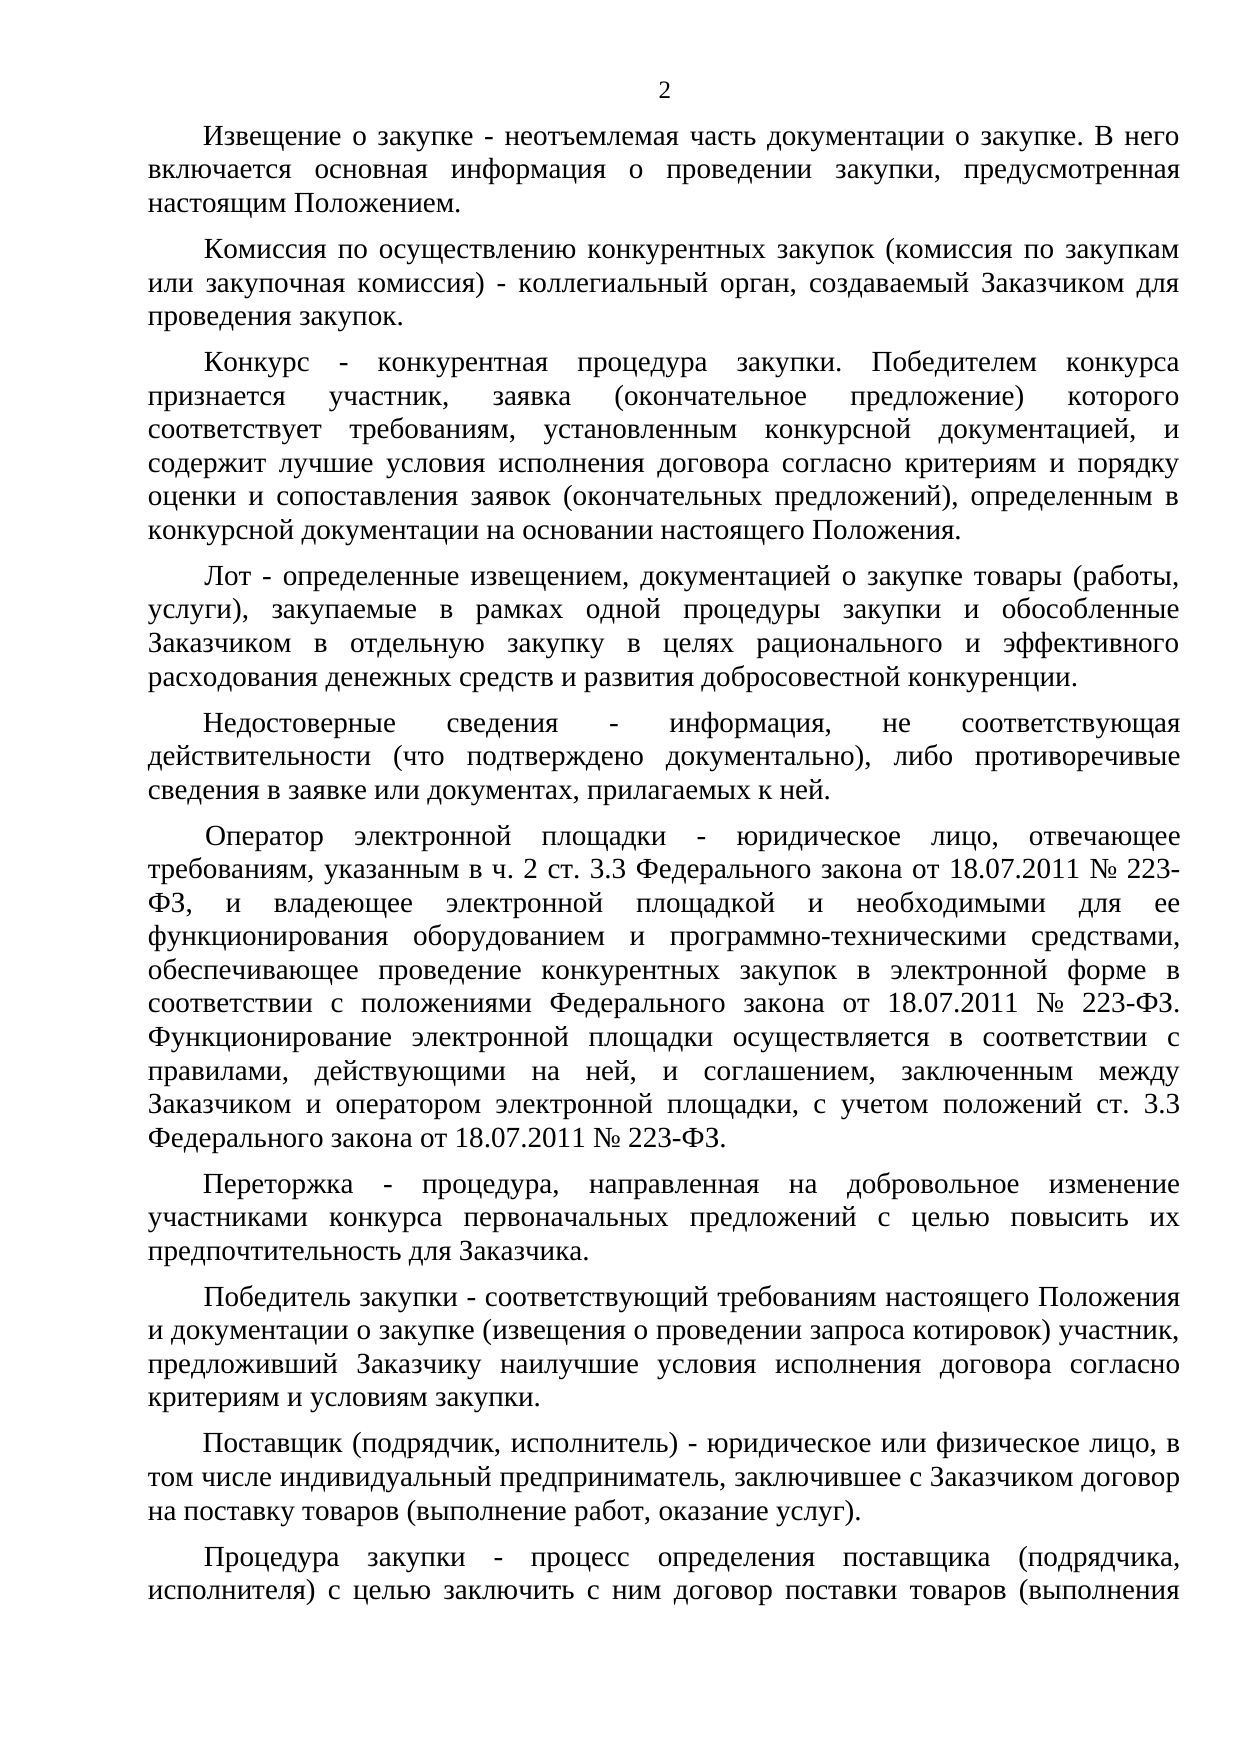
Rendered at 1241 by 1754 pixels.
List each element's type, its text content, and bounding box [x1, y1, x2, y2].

text Переторжка - процедура, направленная на добровольное изменение участниками конкурса первоначальных предложений с целью повысить их предпочтительность для Заказчика. [148, 1166, 1181, 1266]
text Недостоверные сведения - информация, не соответствующая действительности (что подтверждено документально), либо противоречивые сведения в заявке или документах, прилагаемых к ней. [148, 705, 1181, 805]
text Комиссия по осуществлению конкурентных закупок (комиссия по закупкам или закупочная комиссия) - коллегиальный орган, создаваемый Заказчиком для проведения закупок. [148, 231, 1180, 332]
text Оператор электронной площадки - юридическое лицо, отвечающее требованиям, указанным в ч. 2 ст. 3.3 Федерального закона от 18.07.2011 № 223-ФЗ, и владеющее электронной площадкой и необходимыми для ее функционирования оборудованием и программно-техническими средствами, обеспечивающее проведение конкурентных закупок в электронной форме в соответствии с положениями Федерального закона от 18.07.2011 № 223-ФЗ. Функционирование электронной площадки осуществляется в соответствии с правилами, действующими на ней, и соглашением, заключенным между Заказчиком и оператором электронной площадки, с учетом положений ст. 3.3 Федерального закона от 18.07.2011 № 223-ФЗ. [148, 818, 1181, 1153]
text Лот - определенные извещением, документацией о закупке товары (работы, услуги), закупаемые в рамках одной процедуры закупки и обособленные Заказчиком в отдельную закупку в целях рационального и эффективного расходования денежных средств и развития добросовестной конкуренции. [148, 558, 1181, 692]
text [148, 1539, 1181, 1606]
text Победитель закупки - соответствующий требованиям настоящего Положения и документации о закупке (извещения о проведении запроса котировок) участник, предложивший Заказчику наилучшие условия исполнения договора согласно критериям и условиям закупки. [148, 1279, 1181, 1413]
text Поставщик (подрядчик, исполнитель) - юридическое или физическое лицо, в том числе индивидуальный предприниматель, заключившее с Заказчиком договор на поставку товаров (выполнение работ, оказание услуг). [148, 1426, 1181, 1526]
text Конкурс - конкурентная процедура закупки. Победителем конкурса признается участник, заявка (окончательное предложение) которого соответствует требованиям, установленным конкурсной документацией, и содержит лучшие условия исполнения договора согласно критериям и порядку оценки и сопоставления заявок (окончательных предложений), определенным в конкурсной документации на основании настоящего Положения. [148, 344, 1180, 546]
text Извещение о закупке - неотъемлемая часть документации о закупке. В него включается основная информация о проведении закупки, предусмотренная настоящим Положением. [148, 118, 1181, 219]
